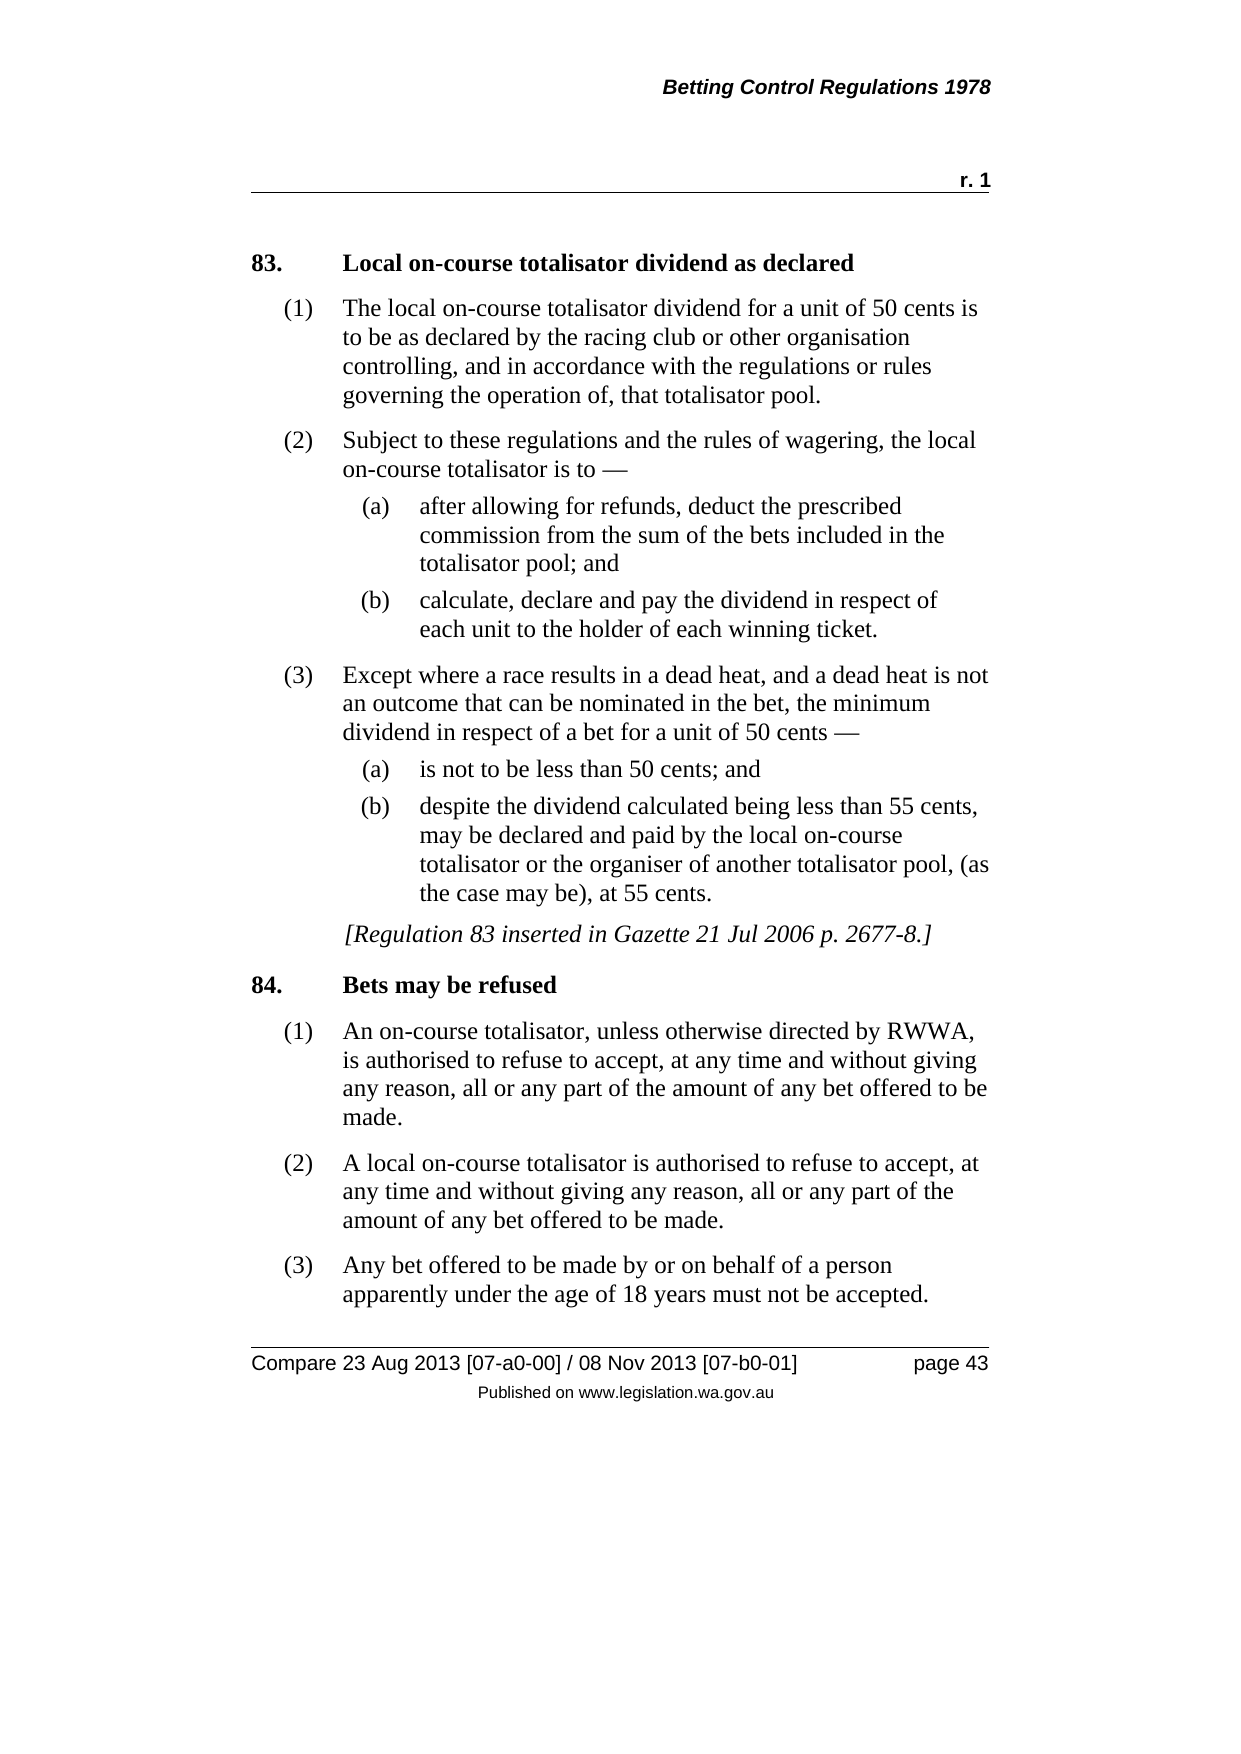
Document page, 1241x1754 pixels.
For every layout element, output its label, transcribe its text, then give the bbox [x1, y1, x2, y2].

subtitle 84. Bets may be refused [251, 971, 989, 999]
text (3) Except where a race results in a dead heat, and a dead heat is not an outcome that can be nominated in the bet, the minimum dividend in respect of a bet for a unit of 50 cents — [251, 660, 989, 746]
text (1) The local on-course totalisator dividend for a unit of 50 cents is to be as declared by the racing club or other organisation controlling, and in accordance with the regulations or rules governing the operation of, that totalisator pool. [251, 293, 989, 408]
text (b) calculate, declare and pay the dividend in respect of each unit to the holder of each winning ticket. [251, 586, 989, 643]
text (b) despite the dividend calculated being less than 55 cents, may be declared and paid by the local on-course totalisator or the organiser of another totalisator pool, (as the case may be), at 55 cents. [251, 791, 989, 906]
text (1) An on-course totalisator, unless otherwise directed by RWWA, is authorised to refuse to accept, at any time and without giving any reason, all or any part of the amount of any bet offered to be made. [251, 1016, 989, 1131]
text [Regulation 83 inserted in Gazette 21 Jul 2006 p. 2677-8.] [251, 919, 989, 948]
text (2) A local on-course totalisator is authorised to refuse to accept, at any time and without giving any reason, all or any part of the amount of any bet offered to be made. [251, 1148, 989, 1234]
text (a) is not to be less than 50 cents; and [251, 754, 989, 783]
text (3) Any bet offered to be made by or on behalf of a person apparently under the age of 18 years must not be accepted. [251, 1251, 989, 1308]
subtitle 83. Local on-course totalisator dividend as declared [251, 248, 989, 277]
text (a) after allowing for refunds, deduct the prescribed commission from the sum of the bets included in the totalisator pool; and [251, 491, 989, 577]
text (2) Subject to these regulations and the rules of wagering, the local on-course totalisator is to — [251, 425, 989, 483]
